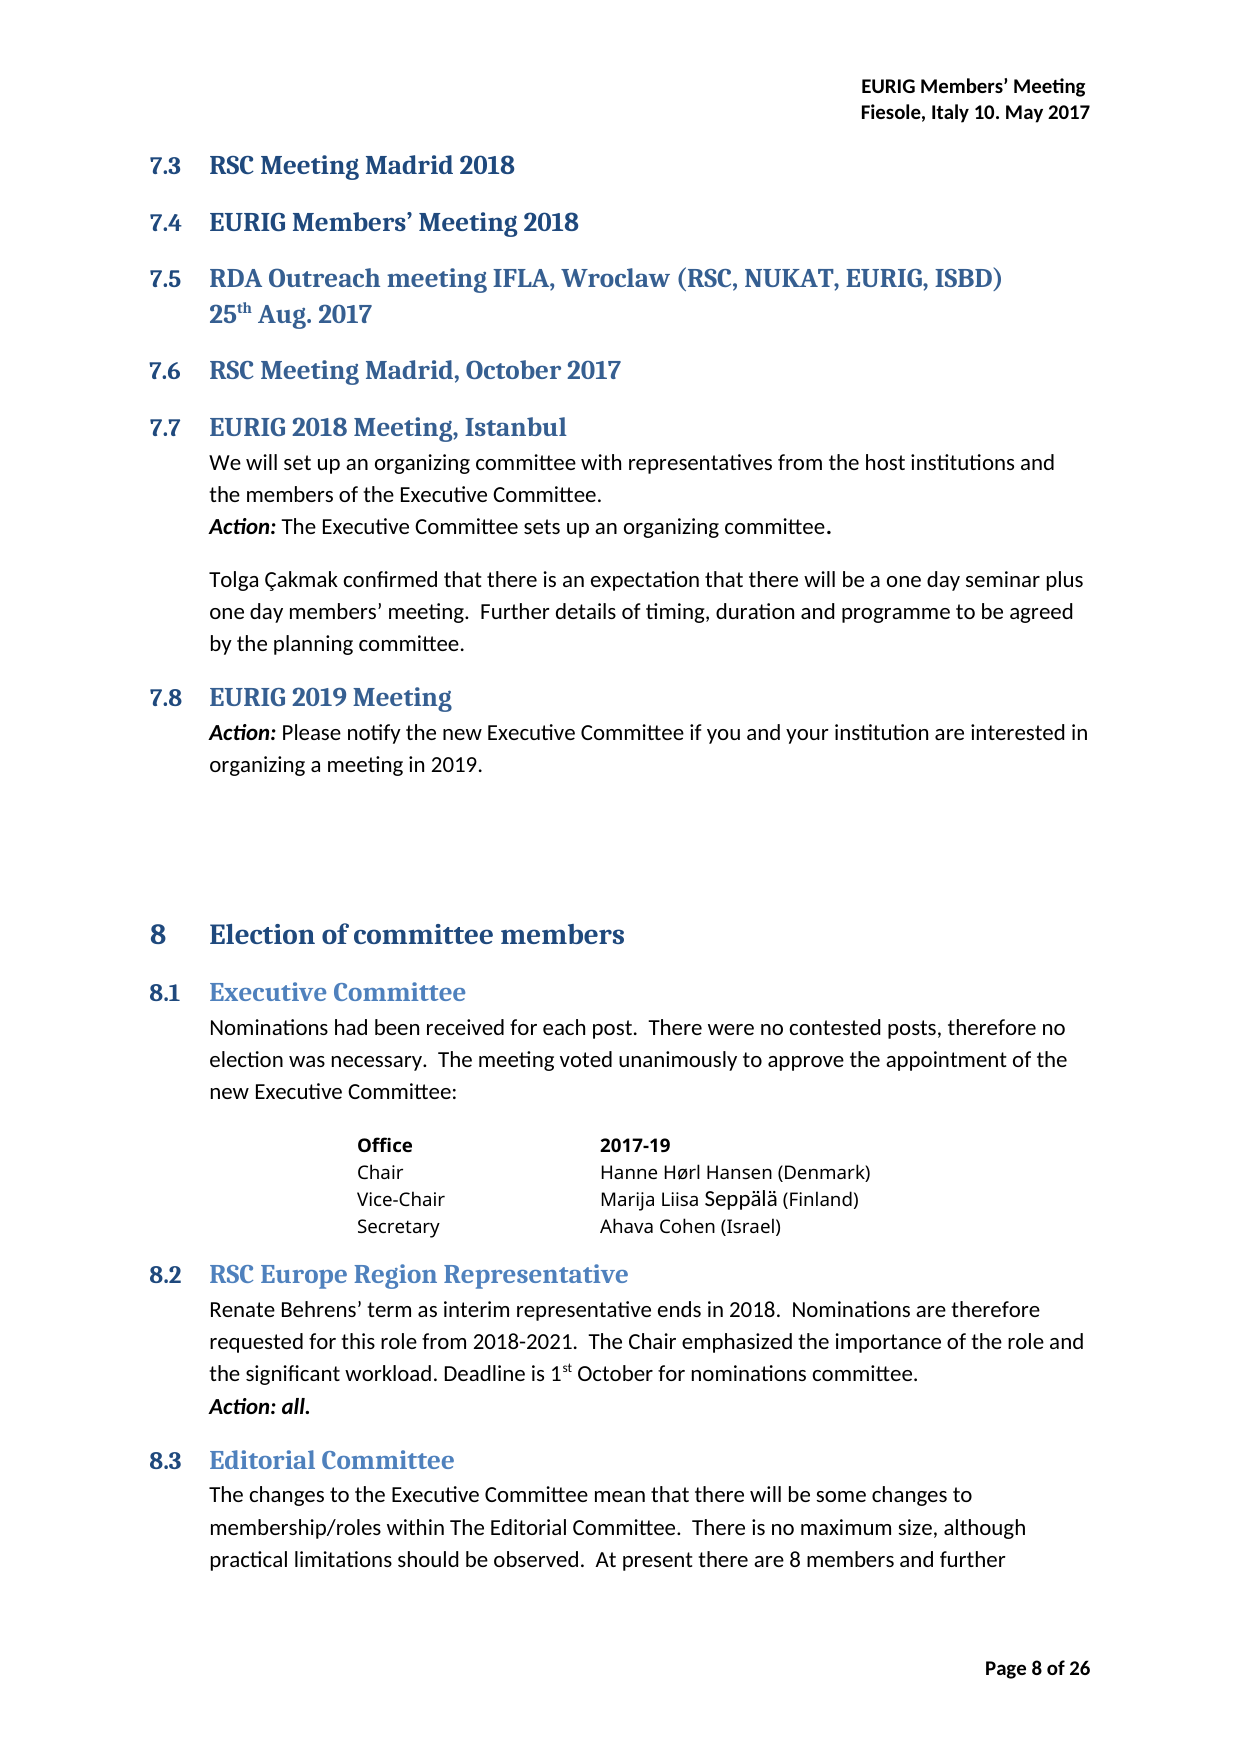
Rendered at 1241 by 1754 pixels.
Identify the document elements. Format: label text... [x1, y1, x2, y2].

text Nominations had been received for each post. There were no contested posts, therefore no election was necessary. The meeting voted unanimously to approve the appointment of the new Executive Committee: [209, 1013, 1090, 1105]
text Action: Please notify the new Executive Committee if you and your institution are interested in organizing a meeting in 2019. [209, 718, 1090, 778]
subtitle RSC Meeting Madrid 2018 [150, 150, 1090, 181]
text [209, 1481, 1090, 1573]
table_cell Secretary [341, 1212, 530, 1239]
subtitle EURIG 2018 Meeting, Istanbul [150, 412, 1090, 443]
subtitle EURIG 2019 Meeting [150, 682, 1090, 714]
table_cell Ahava Cohen (Israel) [530, 1212, 899, 1239]
table_cell Vice-Chair [341, 1185, 530, 1212]
table_cell Hanne Hørl Hansen (Denmark) [530, 1158, 899, 1184]
table_header 2017-19 [530, 1130, 899, 1157]
table_header Office [341, 1130, 530, 1157]
subtitle RSC Europe Region Representative [149, 1259, 1090, 1291]
subtitle Election of committee members [150, 918, 1090, 951]
subtitle RSC Meeting Madrid, October 2017 [149, 355, 1090, 387]
table_cell Chair [341, 1158, 530, 1184]
table_cell Marija Liisa Seppälä (Finland) [530, 1185, 899, 1212]
subtitle Editorial Committee [149, 1445, 1090, 1476]
text Renate Behrens’ term as interim representative ends in 2018. Nominations are therefore requested for this role from 2018-2021. The Chair emphasized the importance of the role and the significant workload. Deadline is 1st October for nominations committee. Action: all. [209, 1295, 1090, 1420]
text Tolga Çakmak confirmed that there is an expectation that there will be a one day seminar plus one day members’ meeting. Further details of timing, duration and programme to be agreed by the planning committee. [209, 565, 1090, 657]
subtitle Executive Committee [149, 977, 1090, 1008]
subtitle EURIG Members’ Meeting 2018 [150, 207, 1090, 238]
text We will set up an organizing committee with representatives from the host institutions and the members of the Executive Committee. Action: The Executive Committee sets up an organizing committee. [209, 448, 1090, 540]
subtitle RDA Outreach meeting IFLA, Wroclaw (RSC, NUKAT, EURIG, ISBD) 25th Aug. 2017 [150, 263, 1090, 330]
